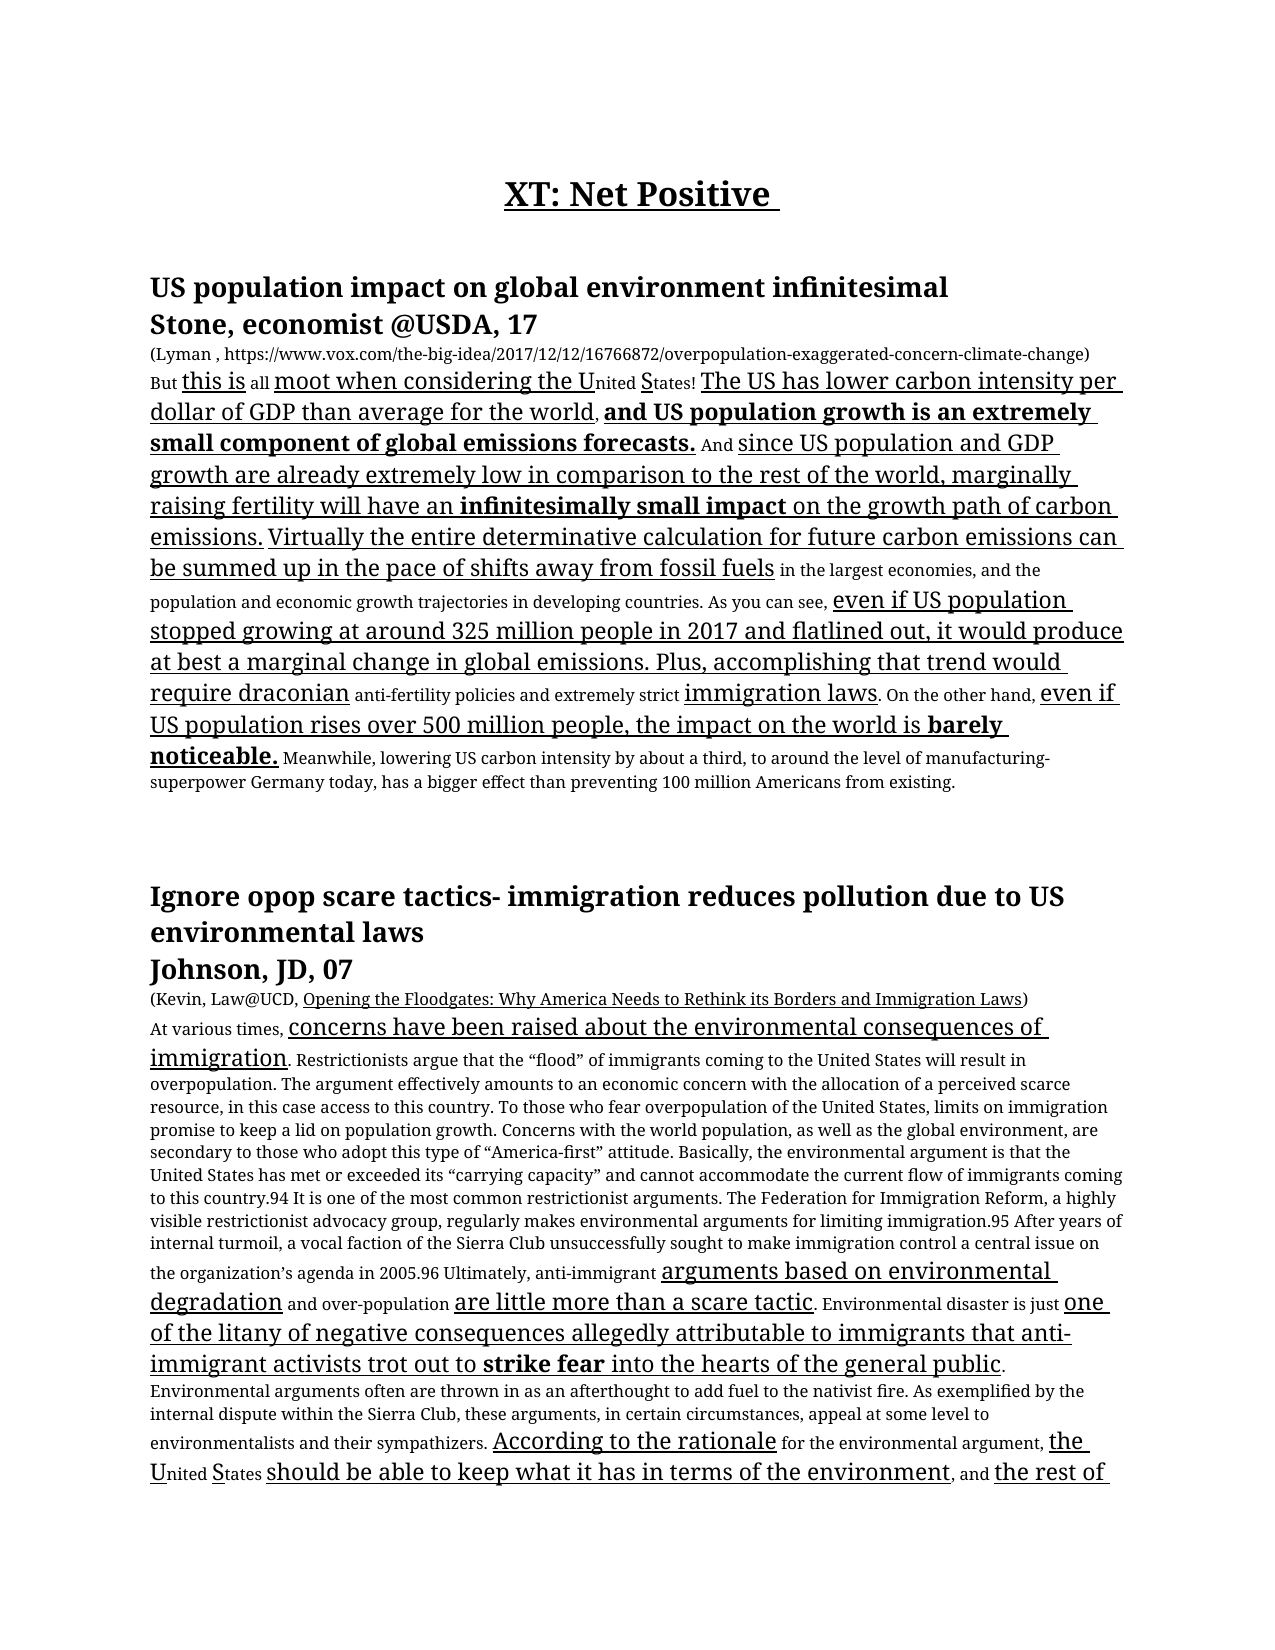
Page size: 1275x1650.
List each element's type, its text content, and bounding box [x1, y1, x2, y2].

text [150, 1010, 1125, 1487]
subtitle XT: Net Positive [150, 171, 1125, 216]
text (Kevin, Law@UCD, Opening the Floodgates: Why America Needs to Rethink its Borders and Immigration Laws) [150, 988, 1125, 1010]
text But this is all moot when considering the United States! The US has lower carbon intensity per dollar of GDP than average for the world, and US population growth is an extremely small component of global emissions forecasts. And since US population and GDP growth are already extremely low in comparison to the rest of the world, marginally raising fertility will have an infinitesimally small impact on the growth path of carbon emissions. Virtually the entire determinative calculation for future carbon emissions can be summed up in the pace of shifts away from fossil fuels in the largest economies, and the population and economic growth trajectories in developing countries. As you can see, even if US population stopped growing at around 325 million people in 2017 and flatlined out, it would produce at best a marginal change in global emissions. Plus, accomplishing that trend would require draconian anti-fertility policies and extremely strict immigration laws. On the other hand, even if US population rises over 500 million people, the impact on the world is barely noticeable. Meanwhile, lowering US carbon intensity by about a third, to around the level of manufacturing-superpower Germany today, has a bigger effect than preventing 100 million Americans from existing. [150, 365, 1125, 794]
text Johnson, JD, 07 [150, 951, 1125, 988]
subtitle US population impact on global environment infinitesimal [150, 268, 1125, 305]
text (Lyman , https://www.vox.com/the-big-idea/2017/12/12/16766872/overpopulation-exaggerated-concern-climate-change) [150, 342, 1125, 365]
text Stone, economist @USDA, 17 [150, 305, 1125, 342]
subtitle Ignore opop scare tactics- immigration reduces pollution due to US environmental laws [150, 877, 1125, 951]
